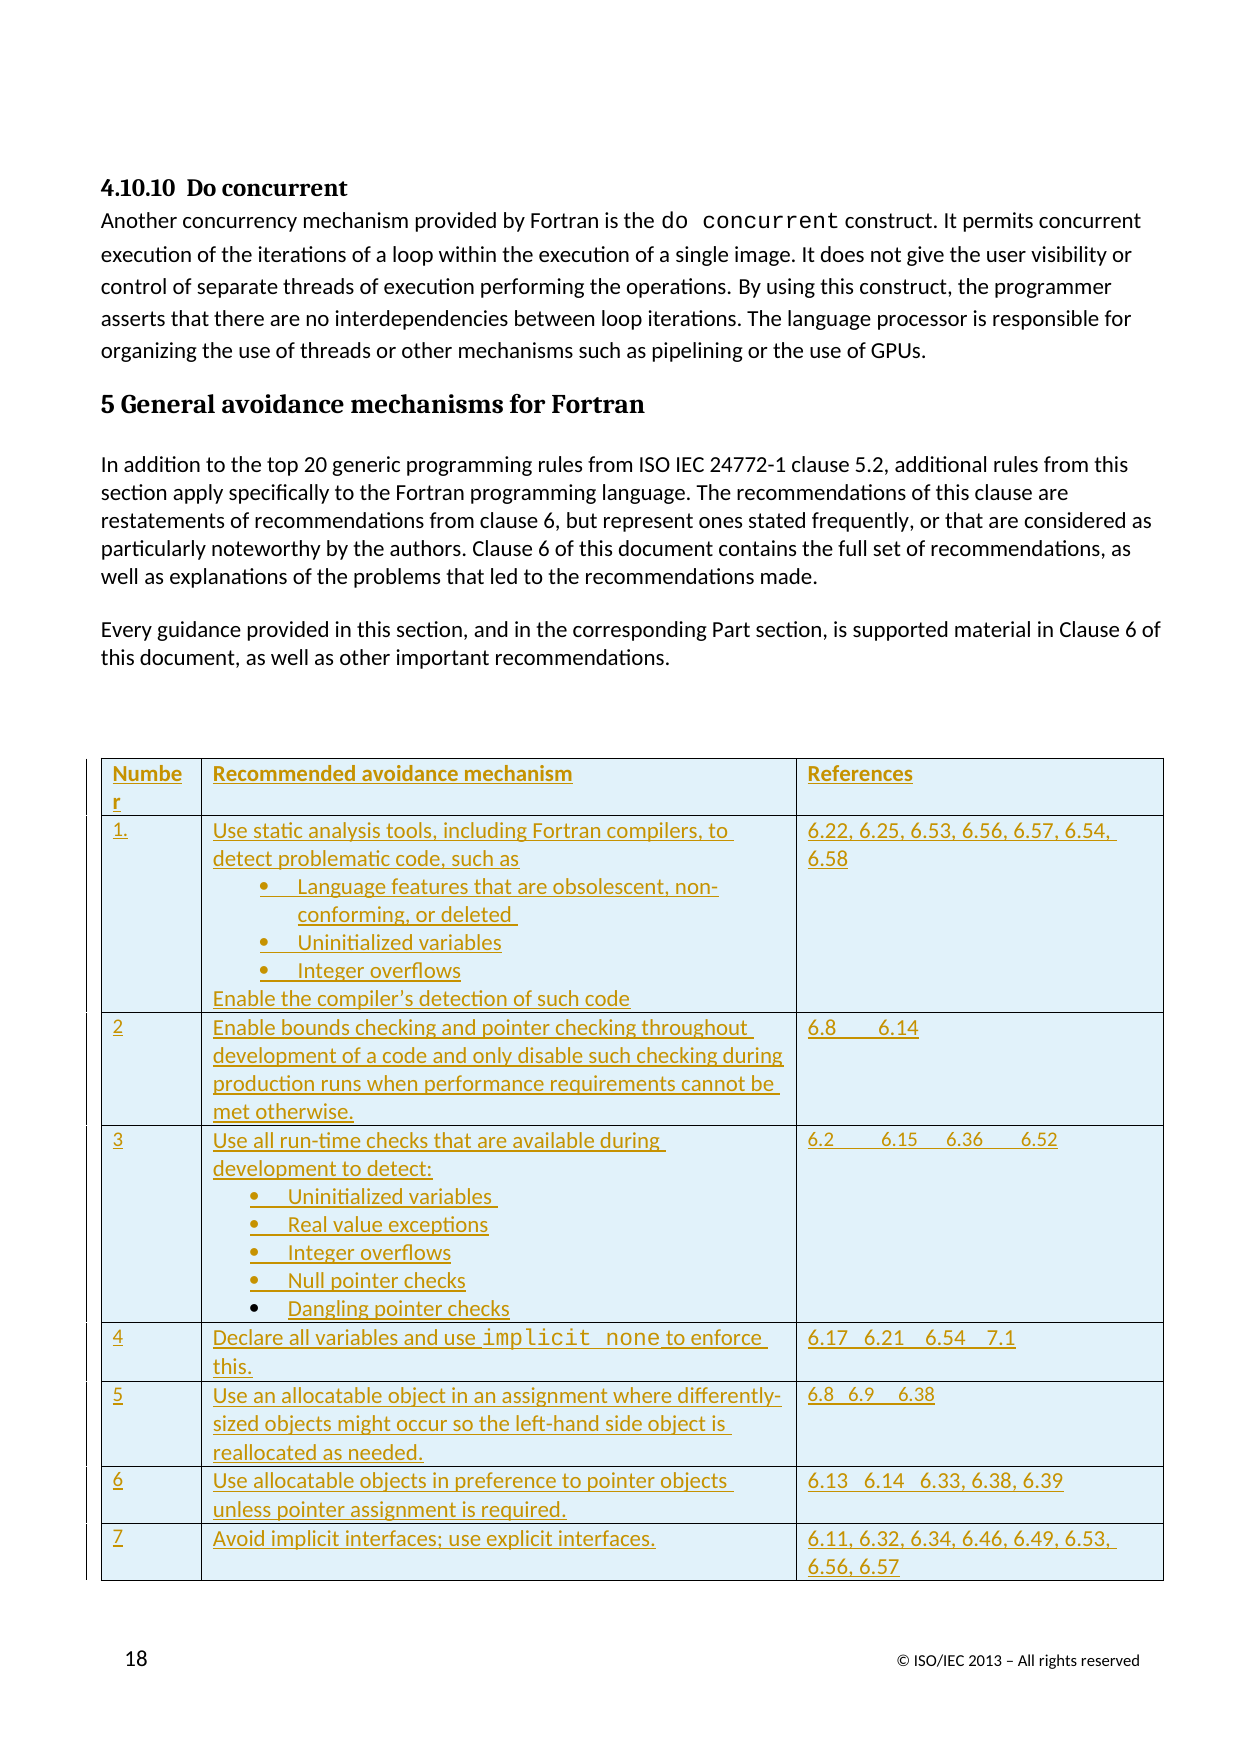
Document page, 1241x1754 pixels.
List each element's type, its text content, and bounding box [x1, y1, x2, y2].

text In addition to the top 20 generic programming rules from ISO IEC 24772-1 clause 5.2, additional rules from this section apply specifically to the Fortran programming language. The recommendations of this clause are restatements of recommendations from clause 6, but represent ones stated frequently, or that are considered as particularly noteworthy by the authors. Clause 6 of this document contains the full set of recommendations, as well as explanations of the problems that led to the recommendations made. [101, 450, 1164, 590]
subtitle 5 General avoidance mechanisms for Fortran [101, 389, 1164, 421]
text Another concurrency mechanism provided by Fortran is the do concurrent construct. It permits concurrent execution of the iterations of a loop within the execution of a single image. It does not give the user visibility or control of separate threads of execution performing the operations. By using this construct, the programmer asserts that there are no interdependencies between loop iterations. The language processor is responsible for organizing the use of threads or other mechanisms such as pipelining or the use of GPUs. [101, 207, 1164, 364]
text 4.10.10 Do concurrent [101, 173, 1164, 202]
text Every guidance provided in this section, and in the corresponding Part section, is supported material in Clause 6 of this document, as well as other important recommendations. [101, 615, 1164, 671]
